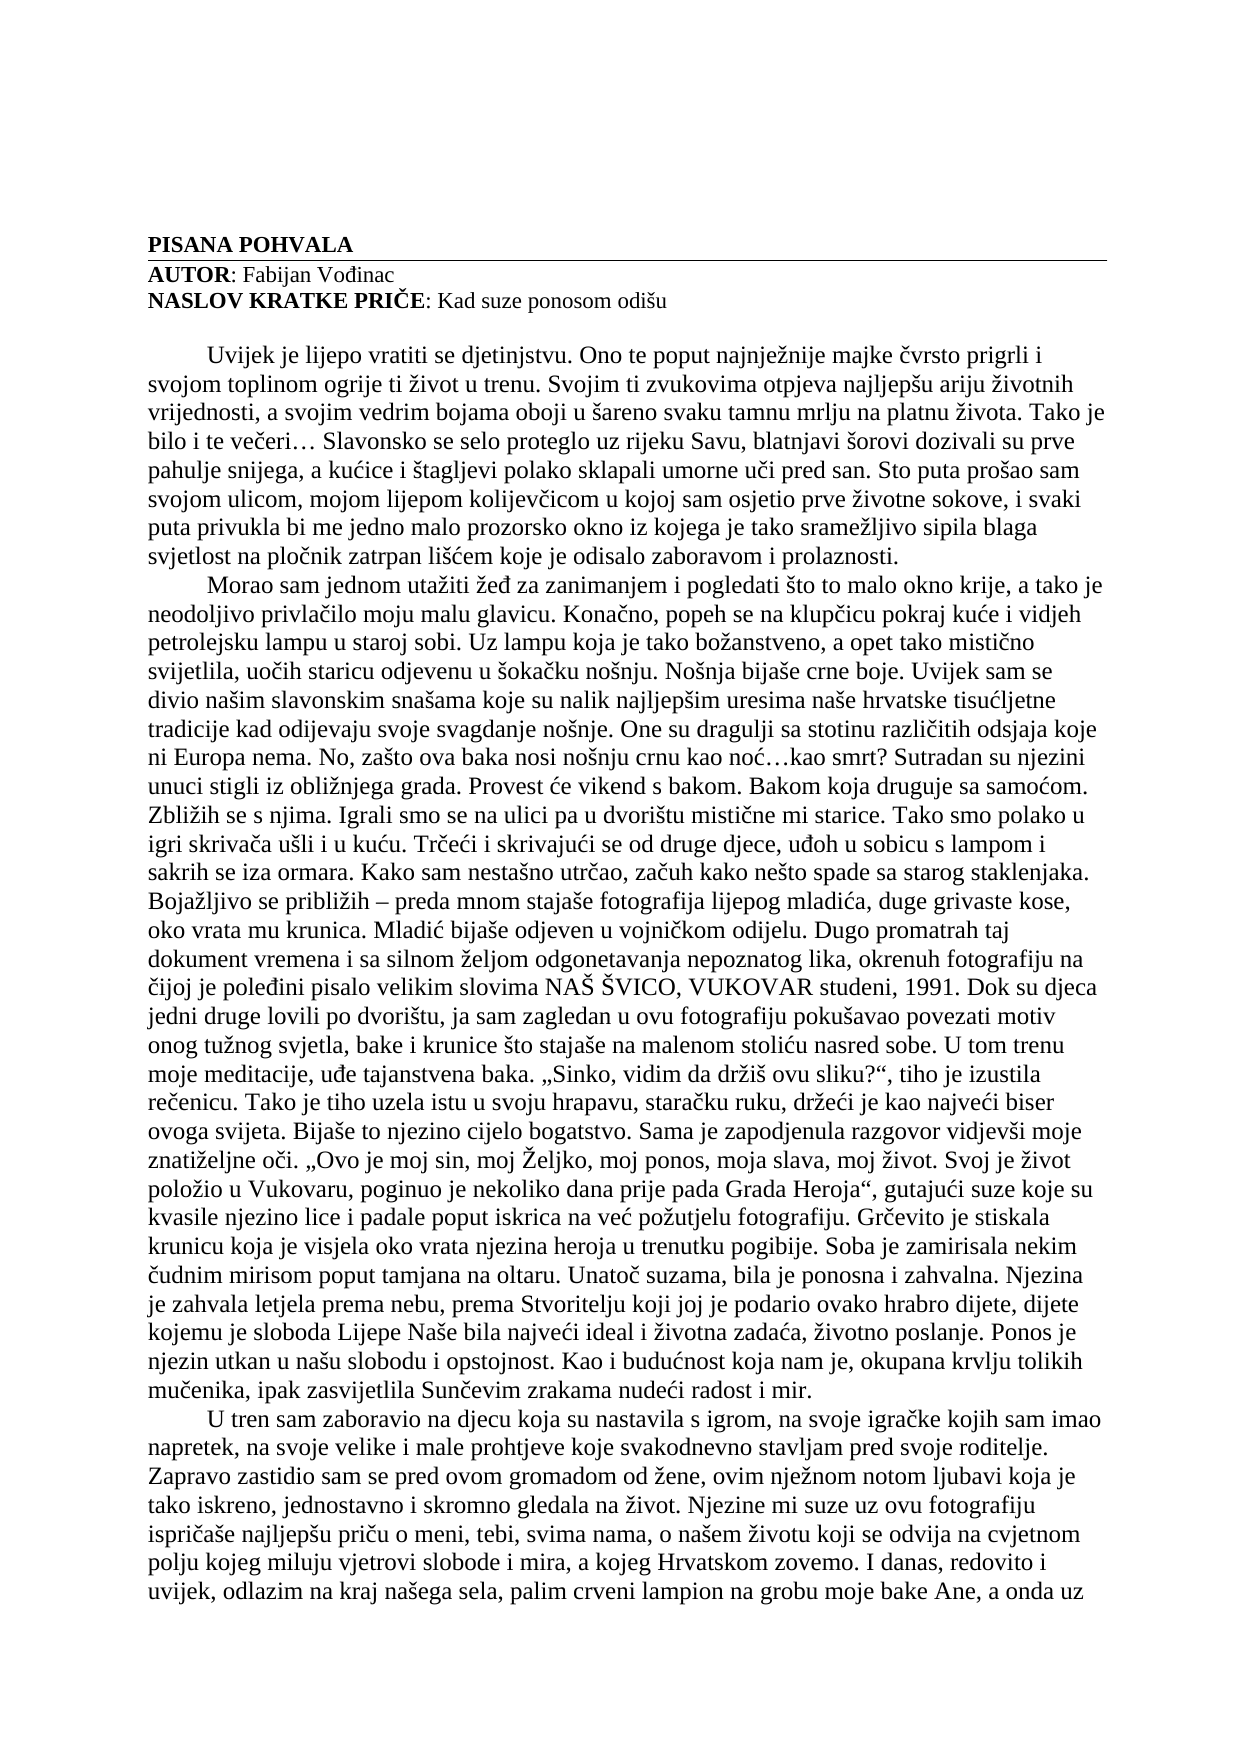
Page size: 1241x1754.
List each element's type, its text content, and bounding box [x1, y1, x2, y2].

text Morao sam jednom utažiti žeđ za zanimanjem i pogledati što to malo okno krije, a tako je neodoljivo privlačilo moju malu glavicu. Konačno, popeh se na klupčicu pokraj kuće i vidjeh petrolejsku lampu u staroj sobi. Uz lampu koja je tako božanstveno, a opet tako mistično svijetlila, uočih staricu odjevenu u šokačku nošnju. Nošnja bijaše crne boje. Uvijek sam se divio našim slavonskim snašama koje su nalik najljepšim uresima naše hrvatske tisućljetne tradicije kad odijevaju svoje svagdanje nošnje. One su dragulji sa stotinu različitih odsjaja koje ni Europa nema. No, zašto ova baka nosi nošnju crnu kao noć…kao smrt? Sutradan su njezini unuci stigli iz obližnjega grada. Provest će vikend s bakom. Bakom koja druguje sa samoćom. Zbližih se s njima. Igrali smo se na ulici pa u dvorištu mistične mi starice. Tako smo polako u igri skrivača ušli i u kuću. Trčeći i skrivajući se od druge djece, uđoh u sobicu s lampom i sakrih se iza ormara. Kako sam nestašno utrčao, začuh kako nešto spade sa starog staklenjaka. Bojažljivo se približih – preda mnom stajaše fotografija lijepog mladića, duge grivaste kose, oko vrata mu krunica. Mladić bijaše odjeven u vojničkom odijelu. Dugo promatrah taj dokument vremena i sa silnom željom odgonetavanja nepoznatog lika, okrenuh fotografiju na čijoj je poleđini pisalo velikim slovima NAŠ ŠVICO, VUKOVAR studeni, 1991. Dok su djeca jedni druge lovili po dvorištu, ja sam zagledan u ovu fotografiju pokušavao povezati motiv onog tužnog svjetla, bake i krunice što stajaše na malenom stoliću nasred sobe. U tom trenu moje meditacije, uđe tajanstvena baka. „Sinko, vidim da držiš ovu sliku?“, tiho je izustila rečenicu. Tako je tiho uzela istu u svoju hrapavu, staračku ruku, držeći je kao najveći biser ovoga svijeta. Bijaše to njezino cijelo bogatstvo. Sama je zapodjenula razgovor vidjevši moje znatiželjne oči. „Ovo je moj sin, moj Željko, moj ponos, moja slava, moj život. Svoj je život položio u Vukovaru, poginuo je nekoliko dana prije pada Grada Heroja“, gutajući suze koje su kvasile njezino lice i padale poput iskrica na već požutjelu fotografiju. Grčevito je stiskala krunicu koja je visjela oko vrata njezina heroja u trenutku pogibije. Soba je zamirisala nekim čudnim mirisom poput tamjana na oltaru. Unatoč suzama, bila je ponosna i zahvalna. Njezina je zahvala letjela prema nebu, prema Stvoritelju koji joj je podario ovako hrabro dijete, dijete kojemu je sloboda Lijepe Naše bila najveći ideal i životna zadaća, životno poslanje. Ponos je njezin utkan u našu slobodu i opstojnost. Kao i budućnost koja nam je, okupana krvlju tolikih mučenika, ipak zasvijetlila Sunčevim zrakama nudeći radost i mir. [148, 570, 1107, 1404]
text PISANA POHVALA [148, 231, 1107, 260]
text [148, 1404, 1107, 1605]
text Uvijek je lijepo vratiti se djetinjstvu. Ono te poput najnježnije majke čvrsto prigrli i svojom toplinom ogrije ti život u trenu. Svojim ti zvukovima otpjeva najljepšu ariju životnih vrijednosti, a svojim vedrim bojama oboji u šareno svaku tamnu mrlju na platnu života. Tako je bilo i te večeri… Slavonsko se selo proteglo uz rijeku Savu, blatnjavi šorovi dozivali su prve pahulje snijega, a kućice i štagljevi polako sklapali umorne uči pred san. Sto puta prošao sam svojom ulicom, mojom lijepom kolijevčicom u kojoj sam osjetio prve životne sokove, i svaki puta privukla bi me jedno malo prozorsko okno iz kojega je tako sramežljivo sipila blaga svjetlost na pločnik zatrpan lišćem koje je odisalo zaboravom i prolaznosti. [148, 340, 1107, 570]
text AUTOR: Fabijan Vođinac [148, 261, 1107, 287]
text NASLOV KRATKE PRIČE: Kad suze ponosom odišu [148, 287, 1107, 314]
